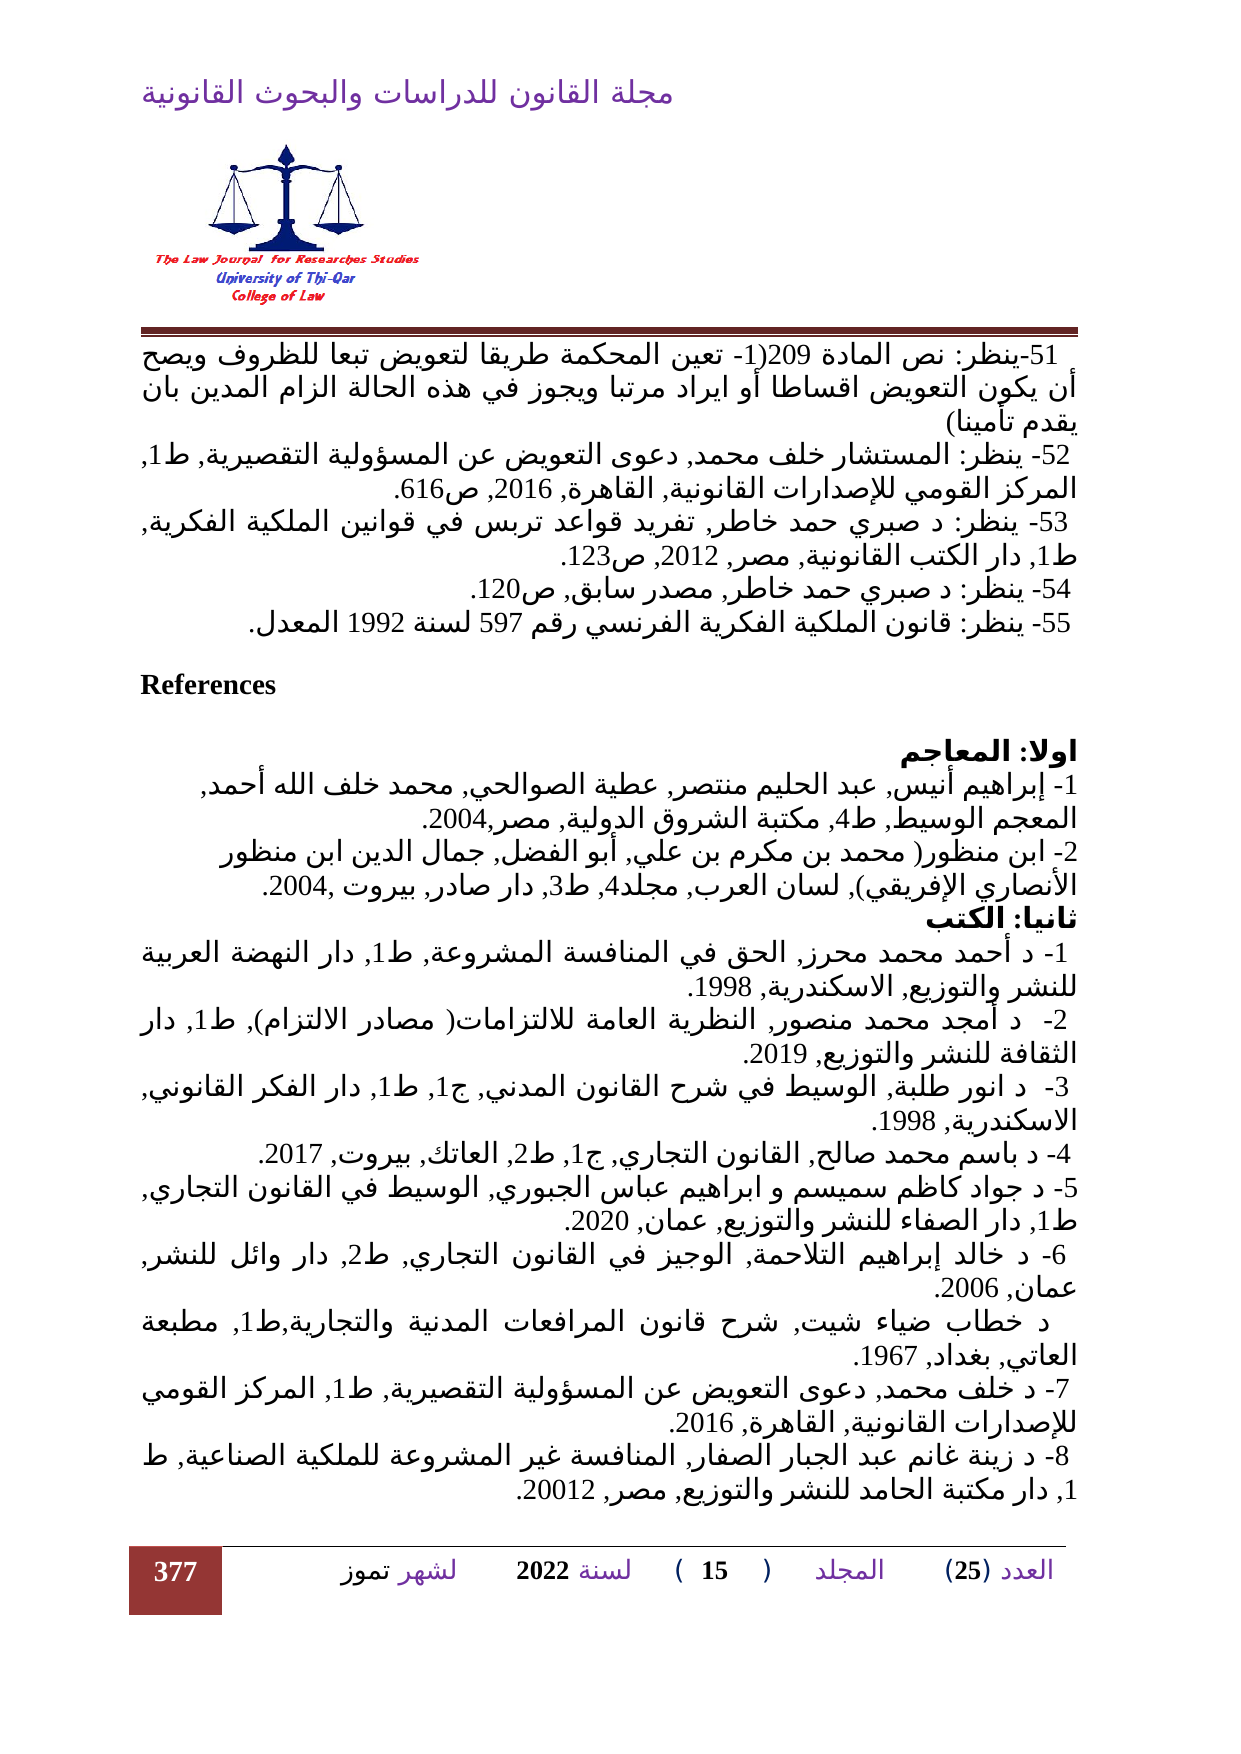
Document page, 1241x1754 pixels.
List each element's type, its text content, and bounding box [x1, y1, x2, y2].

text 52- ينظر: المستشار خلف محمد, دعوى التعويض عن المسؤولية التقصيرية, ط1, المركز القومي للإصدارات القانونية, القاهرة, 2016, ص616. [141, 437, 1078, 504]
text 2- د أمجد محمد منصور, النظرية العامة للالتزامات( مصادر الالتزام), ط1, دار الثقافة للنشر والتوزيع, 2019. [141, 1002, 1078, 1069]
text 5- د جواد كاظم سميسم و ابراهيم عباس الجبوري, الوسيط في القانون التجاري, ط1, دار الصفاء للنشر والتوزيع, عمان, 2020. [141, 1170, 1078, 1237]
text References [141, 667, 1078, 700]
text اولا: المعاجم [141, 734, 1078, 767]
text د خطاب ضياء شيت, شرح قانون المرافعات المدنية والتجارية,ط1, مطبعة العاتي, بغداد, 1967. [141, 1304, 1078, 1371]
text 3- د انور طلبة, الوسيط في شرح القانون المدني, ج1, ط1, دار الفكر القانوني, الاسكندرية, 1998. [141, 1069, 1078, 1136]
text 2- ابن منظور( محمد بن مكرم بن علي, أبو الفضل, جمال الدين ابن منظور الأنصاري الإفريقي), لسان العرب, مجلد4, ط3, دار صادر, بيروت ,2004. [141, 834, 1078, 902]
text 6- د خالد إبراهيم التلاحمة, الوجيز في القانون التجاري, ط2, دار وائل للنشر, عمان, 2006. [141, 1237, 1078, 1304]
text 4- د باسم محمد صالح, القانون التجاري, ج1, ط2, العاتك, بيروت, 2017. [141, 1136, 1078, 1170]
text 53- ينظر: د صبري حمد خاطر, تفريد قواعد تربس في قوانين الملكية الفكرية, ط1, دار الكتب القانونية, مصر, 2012, ص123. [141, 504, 1078, 572]
text 55- ينظر: قانون الملكية الفكرية الفرنسي رقم 597 لسنة 1992 المعدل. [141, 605, 1078, 639]
text 1- د أحمد محمد محرز, الحق في المنافسة المشروعة, ط1, دار النهضة العربية للنشر والتوزيع, الاسكندرية, 1998. [141, 935, 1078, 1002]
text 54- ينظر: د صبري حمد خاطر, مصدر سابق, ص120. [141, 572, 1078, 605]
text 51-ينظر: نص المادة 209(1- تعين المحكمة طريقا لتعويض تبعا للظروف ويصح أن يكون التعويض اقساطا أو ايراد مرتبا ويجوز في هذه الحالة الزام المدين بان يقدم تأمينا) [141, 337, 1078, 437]
text 1- إبراهيم أنيس, عبد الحليم منتصر, عطية الصوالحي, محمد خلف الله أحمد, المعجم الوسيط, ط4, مكتبة الشروق الدولية, مصر,2004. [141, 767, 1078, 834]
text 8- د زينة غانم عبد الجبار الصفار, المنافسة غير المشروعة للملكية الصناعية, ط1, دار مكتبة الحامد للنشر والتوزيع, مصر, 20012. [141, 1438, 1078, 1505]
picture [140, 136, 427, 314]
text ثانيا: الكتب [141, 902, 1078, 935]
text 7- د خلف محمد, دعوى التعويض عن المسؤولية التقصيرية, ط1, المركز القومي للإصدارات القانونية, القاهرة, 2016. [141, 1371, 1078, 1438]
